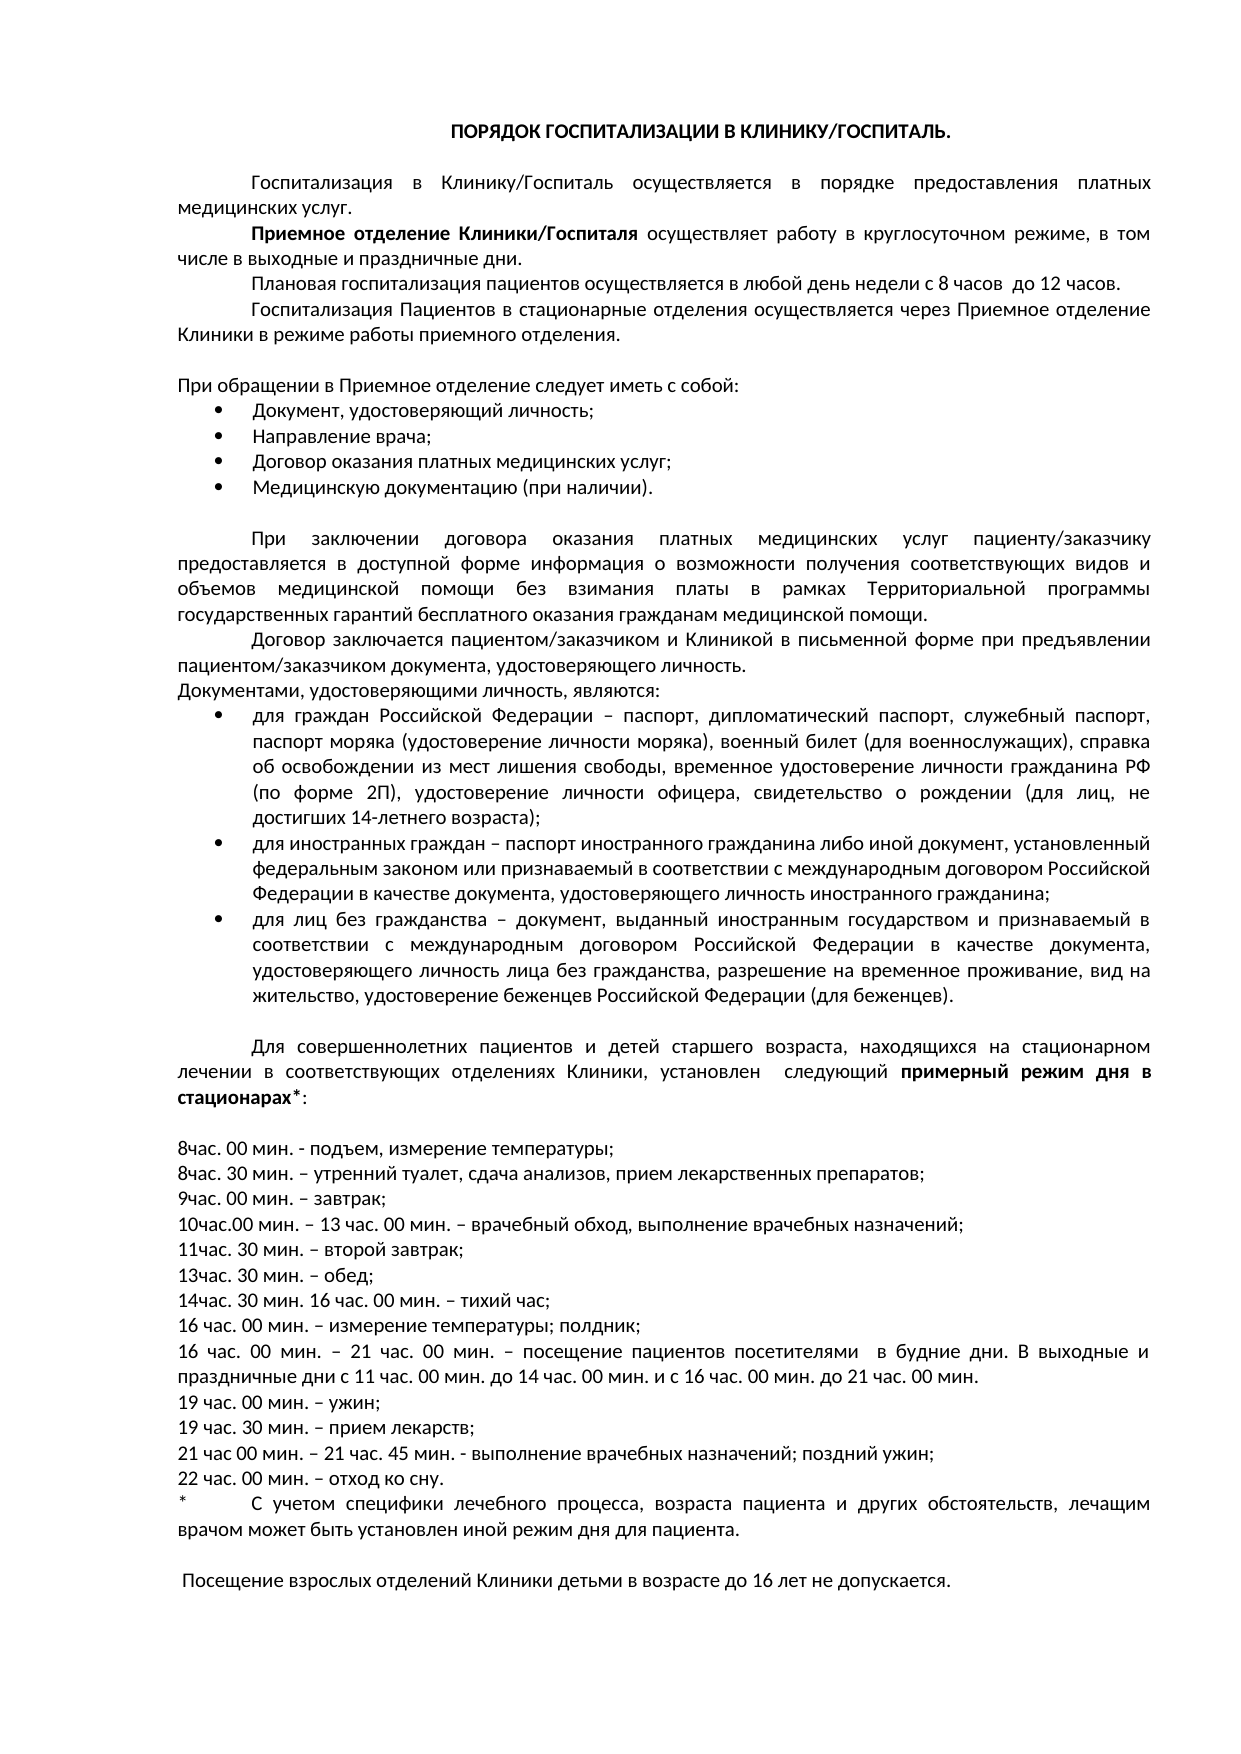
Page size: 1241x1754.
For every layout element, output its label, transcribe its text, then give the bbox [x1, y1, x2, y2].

text * С учетом специфики лечебного процесса, возраста пациента и других обстоятельств, лечащим врачом может быть установлен иной режим дня для пациента. [177, 1491, 1152, 1541]
text 22 час. 00 мин. – отход ко сну. [177, 1465, 1152, 1491]
text 19 час. 00 мин. – ужин; [177, 1389, 1152, 1414]
text 14час. 30 мин. 16 час. 00 мин. – тихий час; [177, 1287, 1152, 1313]
text При обращении в Приемное отделение следует иметь с собой: [177, 372, 1152, 398]
list для граждан Российской Федерации – паспорт, дипломатический паспорт, служебный паспорт, паспорт моряка (удостоверение личности моряка), военный билет (для военнослужащих), справка об освобождении из мест лишения свободы, временное удостоверение личности гражданина РФ (по форме 2П), удостоверение личности офицера, свидетельство о рождении (для лиц, не достигших 14-летнего возраста); [215, 703, 1152, 830]
list Медицинскую документацию (при наличии). [215, 474, 1152, 499]
list для иностранных граждан – паспорт иностранного гражданина либо иной документ, установленный федеральным законом или признаваемый в соответствии с международным договором Российской Федерации в качестве документа, удостоверяющего личность иностранного гражданина; [215, 830, 1152, 906]
text Госпитализация Пациентов в стационарные отделения осуществляется через Приемное отделение Клиники в режиме работы приемного отделения. [177, 296, 1152, 347]
text Посещение взрослых отделений Клиники детьми в возрасте до 16 лет не допускается. [177, 1567, 1152, 1592]
text Приемное отделение Клиники/Госпиталя осуществляет работу в круглосуточном режиме, в том числе в выходные и праздничные дни. [177, 220, 1151, 271]
list Договор оказания платных медицинских услуг; [215, 448, 1152, 474]
text 13час. 30 мин. – обед; [177, 1262, 1152, 1287]
list Направление врача; [215, 423, 1152, 448]
text 9час. 00 мин. – завтрак; [177, 1186, 1152, 1211]
text 16 час. 00 мин. – 21 час. 00 мин. – посещение пациентов посетителями в будние дни. В выходные и праздничные дни с 11 час. 00 мин. до 14 час. 00 мин. и с 16 час. 00 мин. до 21 час. 00 мин. [177, 1338, 1152, 1389]
list для лиц без гражданства – документ, выданный иностранным государством и признаваемый в соответствии с международным договором Российской Федерации в качестве документа, удостоверяющего личность лица без гражданства, разрешение на временное проживание, вид на жительство, удостоверение беженцев Российской Федерации (для беженцев). [215, 906, 1152, 1008]
text 21 час 00 мин. – 21 час. 45 мин. - выполнение врачебных назначений; поздний ужин; [177, 1440, 1152, 1465]
text Госпитализация в Клинику/Госпиталь осуществляется в порядке предоставления платных медицинских услуг. [177, 169, 1152, 220]
list Документ, удостоверяющий личность; [215, 398, 1152, 423]
text Договор заключается пациентом/заказчиком и Клиникой в письменной форме при предъявлении пациентом/заказчиком документа, удостоверяющего личность. [177, 626, 1152, 677]
text 8час. 30 мин. – утренний туалет, сдача анализов, прием лекарственных препаратов; [177, 1160, 1152, 1186]
text Плановая госпитализация пациентов осуществляется в любой день недели с 8 часов до 12 часов. [177, 271, 1151, 296]
text 16 час. 00 мин. – измерение температуры; полдник; [177, 1313, 1152, 1338]
text 10час.00 мин. – 13 час. 00 мин. – врачебный обход, выполнение врачебных назначений; [177, 1211, 1152, 1236]
text 8час. 00 мин. - подъем, измерение температуры; [177, 1135, 1152, 1160]
text Для совершеннолетних пациентов и детей старшего возраста, находящихся на стационарном лечении в соответствующих отделениях Клиники, установлен следующий примерный режим дня в стационарах*: [177, 1033, 1152, 1109]
text 11час. 30 мин. – второй завтрак; [177, 1236, 1152, 1262]
text ПОРЯДОК ГОСПИТАЛИЗАЦИИ В КЛИНИКУ/ГОСПИТАЛЬ. [177, 118, 1151, 143]
text 19 час. 30 мин. – прием лекарств; [177, 1414, 1152, 1440]
text Документами, удостоверяющими личность, являются: [177, 677, 1152, 703]
text При заключении договора оказания платных медицинских услуг пациенту/заказчику предоставляется в доступной форме информация о возможности получения соответствующих видов и объемов медицинской помощи без взимания платы в рамках Территориальной программы государственных гарантий бесплатного оказания гражданам медицинской помощи. [177, 525, 1152, 626]
